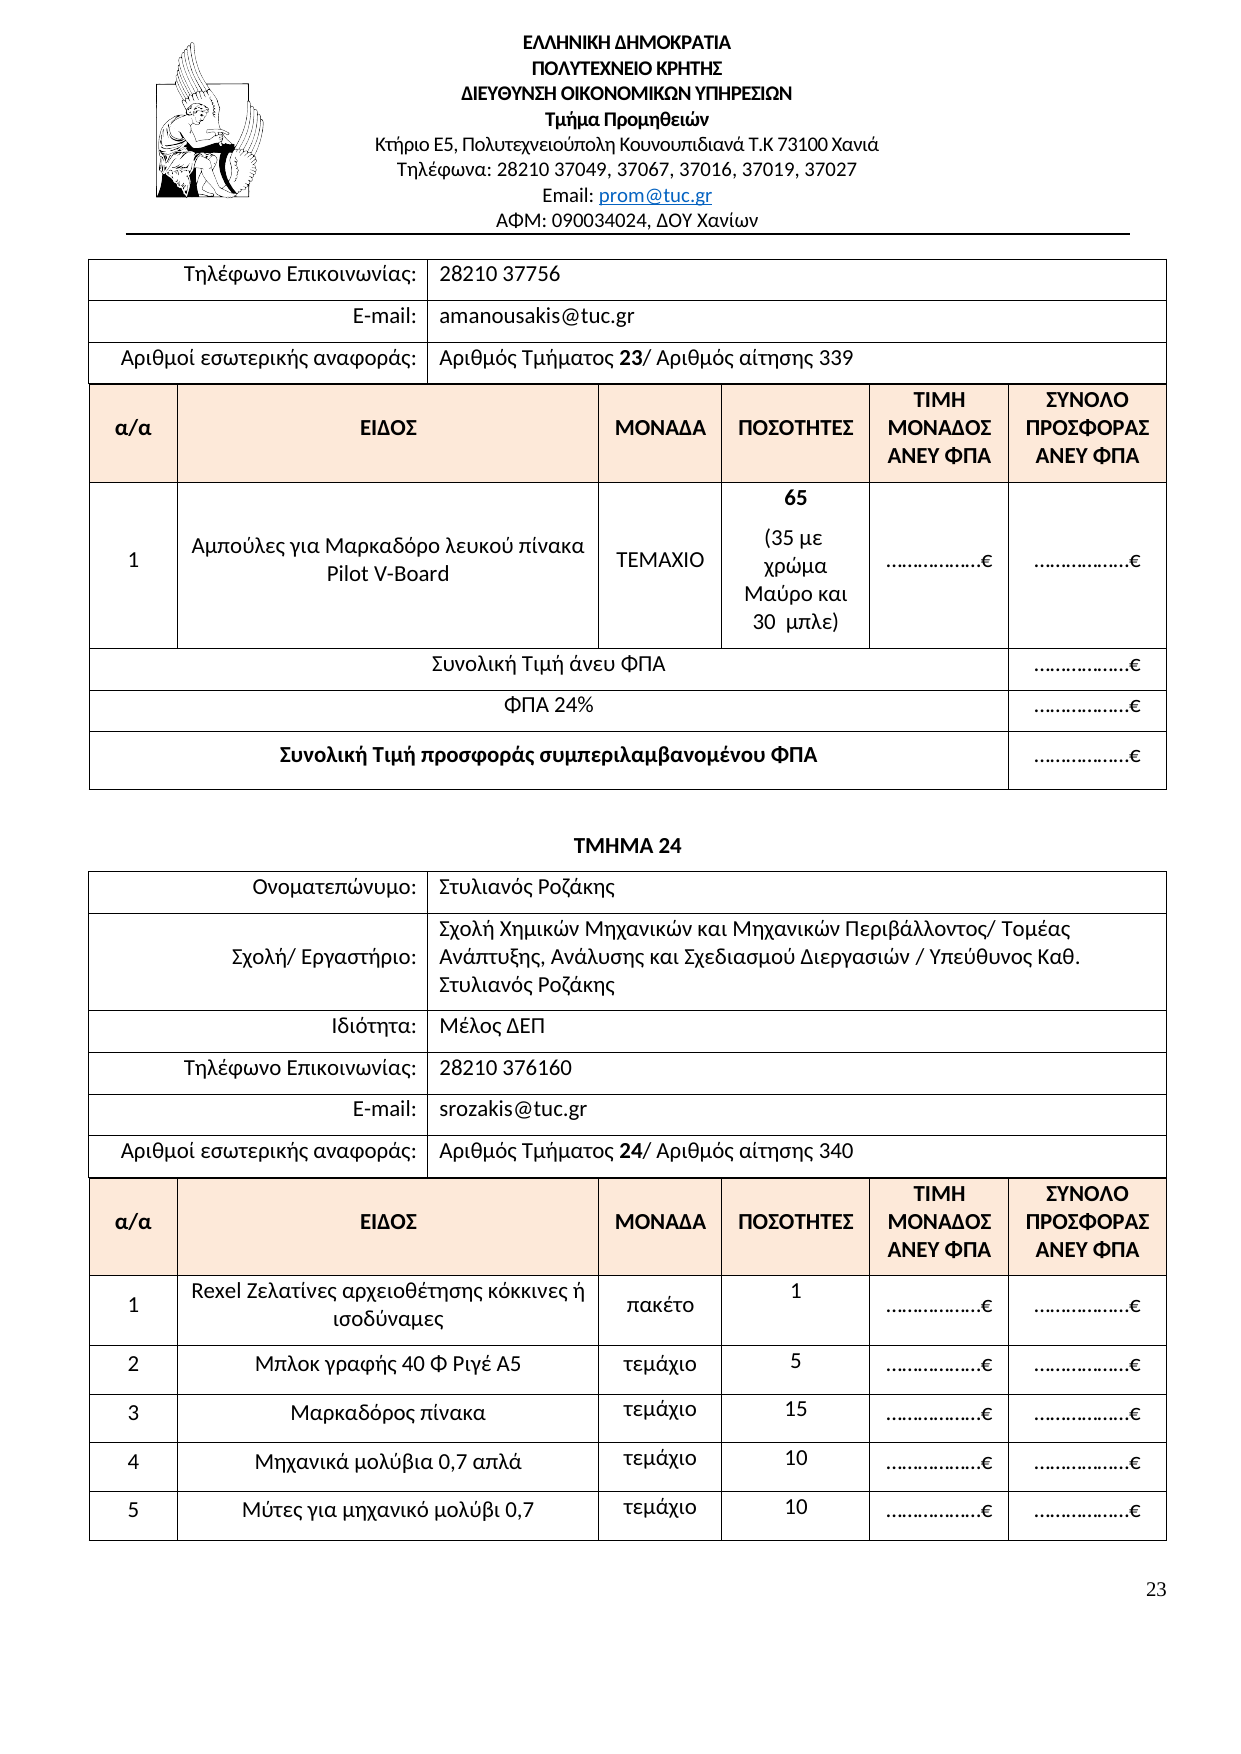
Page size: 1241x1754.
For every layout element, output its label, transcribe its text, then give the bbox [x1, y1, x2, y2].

table_header ΤΙΜΗ ΜΟΝΑΔΟΣ ΑΝΕΥ ΦΠΑ [870, 385, 1008, 482]
table_header α/α [90, 1179, 177, 1275]
table_cell Αριθμός Τμήματος 23/ Αριθμός αίτησης 339 [428, 343, 1166, 383]
table_cell ………………€ [1009, 691, 1166, 731]
table_cell 2 [90, 1346, 177, 1393]
table_cell τεμάχιο [599, 1443, 721, 1491]
table_cell ………………€ [870, 1346, 1008, 1393]
table_cell ………………€ [870, 1276, 1008, 1345]
table_cell ………………€ [1009, 1346, 1166, 1393]
table_cell ………………€ [1009, 1395, 1166, 1442]
table_cell ………………€ [1009, 1443, 1166, 1491]
table_cell ………………€ [870, 1395, 1008, 1442]
table_cell 4 [90, 1443, 177, 1491]
table_cell ………………€ [870, 1492, 1008, 1539]
table_header ΠΟΣΟΤΗΤΕΣ [722, 1179, 869, 1275]
table_cell ………………€ [1009, 483, 1166, 648]
table_cell Συνολική Τιμή άνευ ΦΠΑ [90, 649, 1008, 689]
table_cell 28210 37756 [428, 260, 1166, 300]
table_cell 1 [90, 1276, 177, 1345]
table_cell ………………€ [1009, 732, 1166, 789]
table_cell Αριθμός Τμήματος 24/ Αριθμός αίτησης 340 [428, 1136, 1166, 1177]
table_cell 15 [722, 1395, 869, 1442]
table_header ΜΟΝΑΔΑ [599, 1179, 721, 1275]
table_cell Τηλέφωνο Επικοινωνίας: [89, 260, 427, 300]
table_cell ………………€ [1009, 1276, 1166, 1345]
table_cell ΦΠΑ 24% [90, 691, 1008, 731]
table_cell Αριθμοί εσωτερικής αναφοράς: [89, 1136, 427, 1177]
table_cell ………………€ [870, 1443, 1008, 1491]
table_cell E-mail: [89, 1095, 427, 1135]
table_cell srozakis@tuc.gr [428, 1095, 1166, 1135]
table_cell 10 [722, 1443, 869, 1491]
table_cell E-mail: [89, 301, 427, 342]
table_cell Σχολή/ Εργαστήριο: [89, 914, 427, 1010]
table_cell Τηλέφωνο Επικοινωνίας: [89, 1053, 427, 1093]
table_cell amanousakis@tuc.gr [428, 301, 1166, 342]
table_cell Rexel Ζελατίνες αρχειοθέτησης κόκκινες ή ισοδύναμες [178, 1276, 598, 1345]
table_cell τεμάχιο [599, 1346, 721, 1393]
table_cell 28210 376160 [428, 1053, 1166, 1093]
table_cell Μέλος ΔΕΠ [428, 1011, 1166, 1052]
table_header Στυλιανός Ροζάκης [428, 872, 1166, 913]
table_cell 5 [90, 1492, 177, 1539]
table_cell πακέτο [599, 1276, 721, 1345]
table_header ΤΙΜΗ ΜΟΝΑΔΟΣ ΑΝΕΥ ΦΠΑ [870, 1179, 1008, 1275]
table_cell τεμάχιο [599, 1492, 721, 1539]
table_cell ………………€ [1009, 649, 1166, 689]
table_cell Μαρκαδόρος πίνακα [178, 1395, 598, 1442]
table_cell τεμάχιο [599, 1395, 721, 1442]
table_cell 65 (35 με χρώμα Μαύρο και 30 μπλε) [722, 483, 869, 648]
table_header Ονοματεπώνυμο: [89, 872, 427, 913]
table_cell ………………€ [870, 483, 1008, 648]
table_cell ΤΕΜΑΧΙΟ [599, 483, 721, 648]
table_cell Μηχανικά μολύβια 0,7 απλά [178, 1443, 598, 1491]
table_cell Aμπούλες για Μαρκαδόρο λευκού πίνακα Pilot V-Board [178, 483, 598, 648]
text ΤΜΗΜΑ 24 [89, 831, 1167, 859]
table_cell 10 [722, 1492, 869, 1539]
table_cell 1 [722, 1276, 869, 1345]
table_header ΜΟΝΑΔΑ [599, 385, 721, 482]
table_cell Ιδιότητα: [89, 1011, 427, 1052]
table_cell 3 [90, 1395, 177, 1442]
table_header ΠΟΣΟΤΗΤΕΣ [722, 385, 869, 482]
table_cell 1 [90, 483, 177, 648]
table_header ΕΙΔΟΣ [178, 1179, 598, 1275]
table_cell Αριθμοί εσωτερικής αναφοράς: [89, 343, 427, 383]
table_cell 5 [722, 1346, 869, 1393]
table_header α/α [90, 385, 177, 482]
table_header ΣΥΝΟΛΟ ΠΡΟΣΦΟΡΑΣ ΑΝΕΥ ΦΠΑ [1009, 1179, 1166, 1275]
table_cell Συνολική Τιμή προσφοράς συμπεριλαμβανομένου ΦΠΑ [90, 732, 1008, 789]
table_header ΕΙΔΟΣ [178, 385, 598, 482]
table_cell Σχολή Χημικών Μηχανικών και Μηχανικών Περιβάλλοντος/ Τομέας Ανάπτυξης, Ανάλυσης και Σχεδιασμού Διεργασιών / Υπεύθυνος Καθ. Στυλιανός Ροζάκης [428, 914, 1166, 1010]
table_header ΣΥΝΟΛΟ ΠΡΟΣΦΟΡΑΣ ΑΝΕΥ ΦΠΑ [1009, 385, 1166, 482]
table_cell Μύτες για μηχανικό μολύβι 0,7 [178, 1492, 598, 1539]
table_cell Μπλοκ γραφής 40 Φ Ριγέ Α5 [178, 1346, 598, 1393]
table_cell ………………€ [1009, 1492, 1166, 1539]
